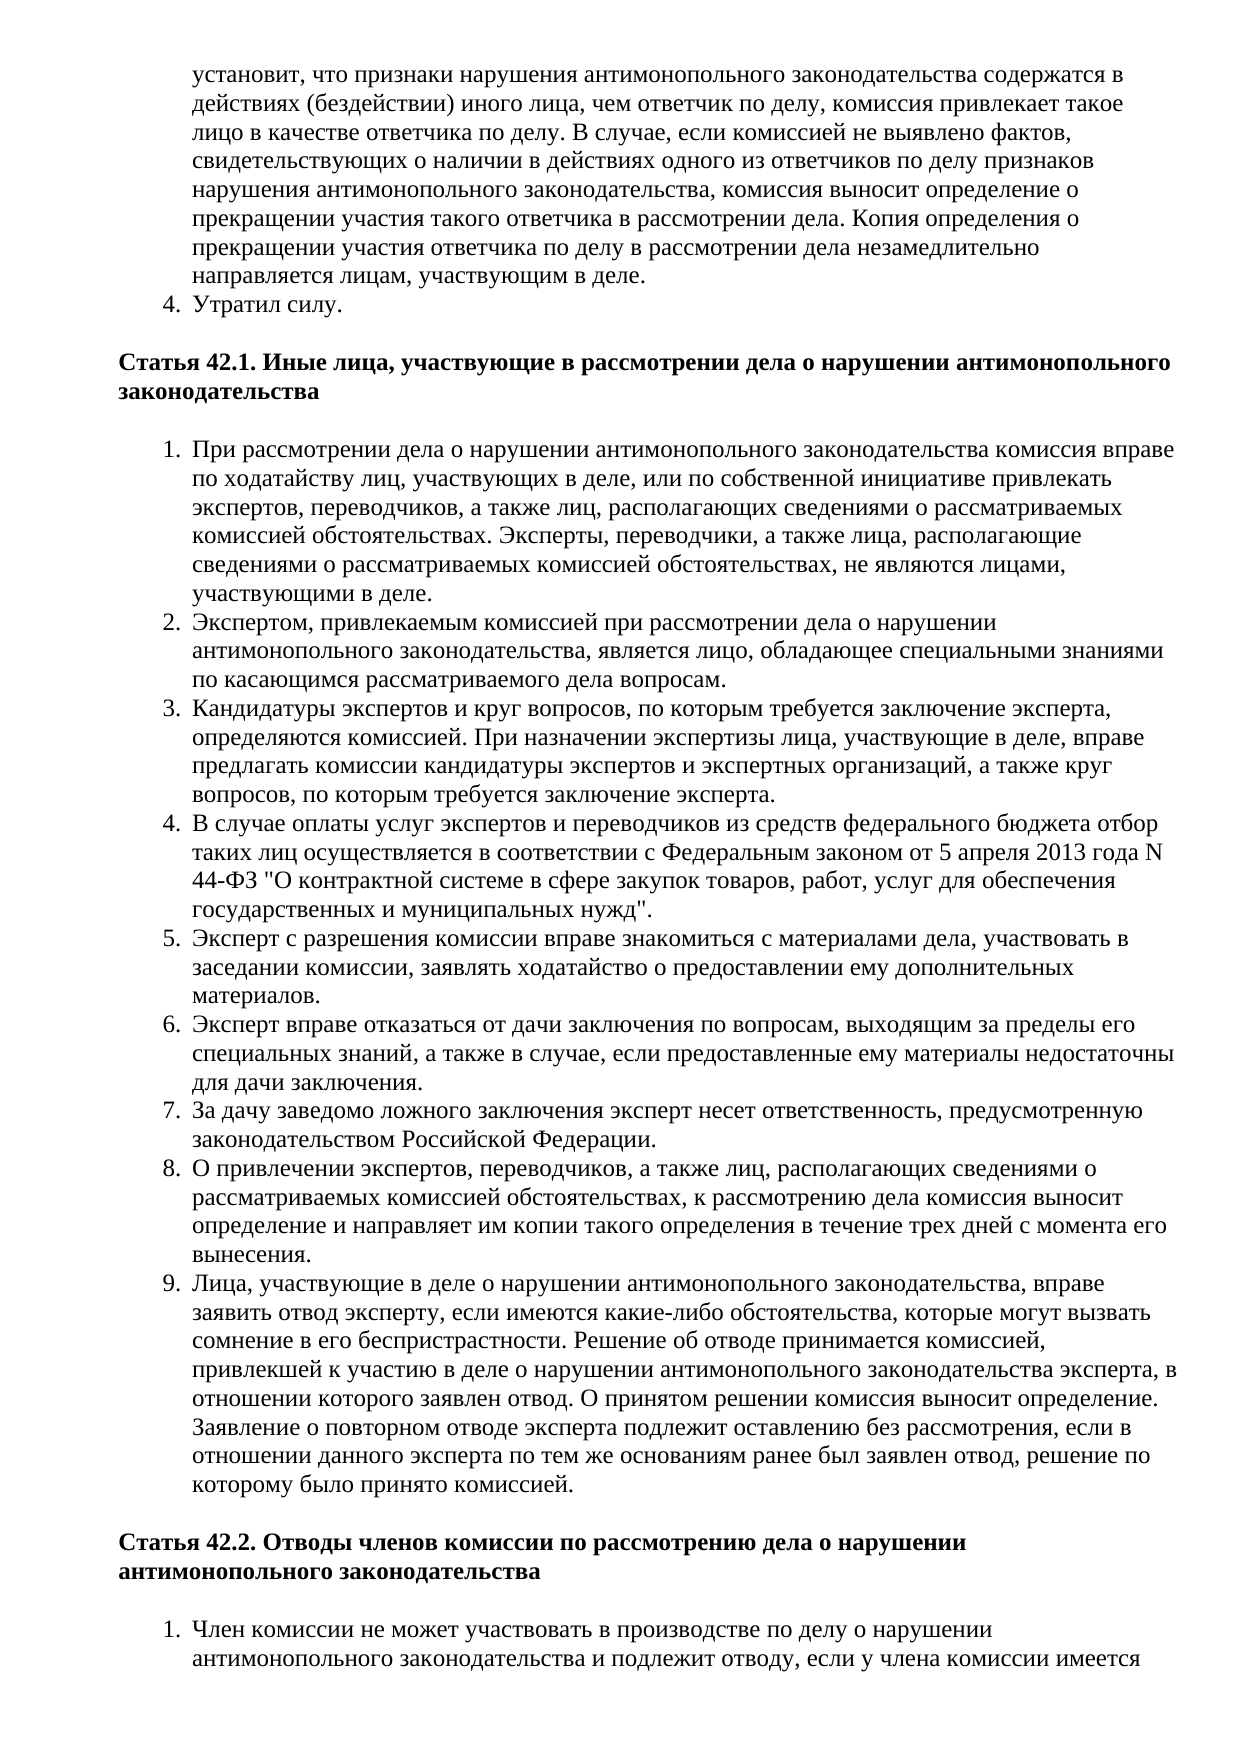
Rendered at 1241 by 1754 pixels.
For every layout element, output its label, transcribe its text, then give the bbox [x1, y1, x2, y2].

list Экспертом, привлекаемым комиссией при рассмотрении дела о нарушении антимонопольного законодательства, является лицо, обладающее специальными знаниями по касающимся рассматриваемого дела вопросам. [162, 607, 1181, 693]
list Эксперт вправе отказаться от дачи заключения по вопросам, выходящим за пределы его специальных знаний, а также в случае, если предоставленные ему материалы недостаточны для дачи заключения. [162, 1009, 1181, 1096]
list В случае оплаты услуг экспертов и переводчиков из средств федерального бюджета отбор таких лиц осуществляется в соответствии с Федеральным законом от 5 апреля 2013 года N 44-ФЗ "О контрактной системе в сфере закупок товаров, работ, услуг для обеспечения государственных и муниципальных нужд". [162, 808, 1181, 923]
list Эксперт с разрешения комиссии вправе знакомиться с материалами дела, участвовать в заседании комиссии, заявлять ходатайство о предоставлении ему дополнительных материалов. [162, 923, 1181, 1009]
list При рассмотрении дела о нарушении антимонопольного законодательства комиссия вправе по ходатайству лиц, участвующих в деле, или по собственной инициативе привлекать экспертов, переводчиков, а также лиц, располагающих сведениями о рассматриваемых комиссией обстоятельствах. Эксперты, переводчики, а также лица, располагающие сведениями о рассматриваемых комиссией обстоятельствах, не являются лицами, участвующими в деле. [162, 434, 1181, 607]
list За дачу заведомо ложного заключения эксперт несет ответственность, предусмотренную законодательством Российской Федерации. [162, 1096, 1181, 1153]
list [162, 1614, 1181, 1672]
list Лица, участвующие в деле о нарушении антимонопольного законодательства, вправе заявить отвод эксперту, если имеются какие-либо обстоятельства, которые могут вызвать сомнение в его беспристрастности. Решение об отводе принимается комиссией, привлекшей к участию в деле о нарушении антимонопольного законодательства эксперта, в отношении которого заявлен отвод. О принятом решении комиссия выносит определение. Заявление о повторном отводе эксперта подлежит оставлению без рассмотрения, если в отношении данного эксперта по тем же основаниям ранее был заявлен отвод, решение по которому было принято комиссией. [162, 1268, 1181, 1498]
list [162, 59, 1181, 289]
text Статья 42.1. Иные лица, участвующие в рассмотрении дела о нарушении антимонопольного законодательства [118, 347, 1181, 405]
list Утратил силу. [162, 289, 1181, 318]
list Кандидатуры экспертов и круг вопросов, по которым требуется заключение эксперта, определяются комиссией. При назначении экспертизы лица, участвующие в деле, вправе предлагать комиссии кандидатуры экспертов и экспертных организаций, а также круг вопросов, по которым требуется заключение эксперта. [162, 693, 1181, 808]
text Статья 42.2. Отводы членов комиссии по рассмотрению дела о нарушении антимонопольного законодательства [118, 1527, 1181, 1585]
list О привлечении экспертов, переводчиков, а также лиц, располагающих сведениями о рассматриваемых комиссией обстоятельствах, к рассмотрению дела комиссия выносит определение и направляет им копии такого определения в течение трех дней с момента его вынесения. [162, 1153, 1181, 1268]
